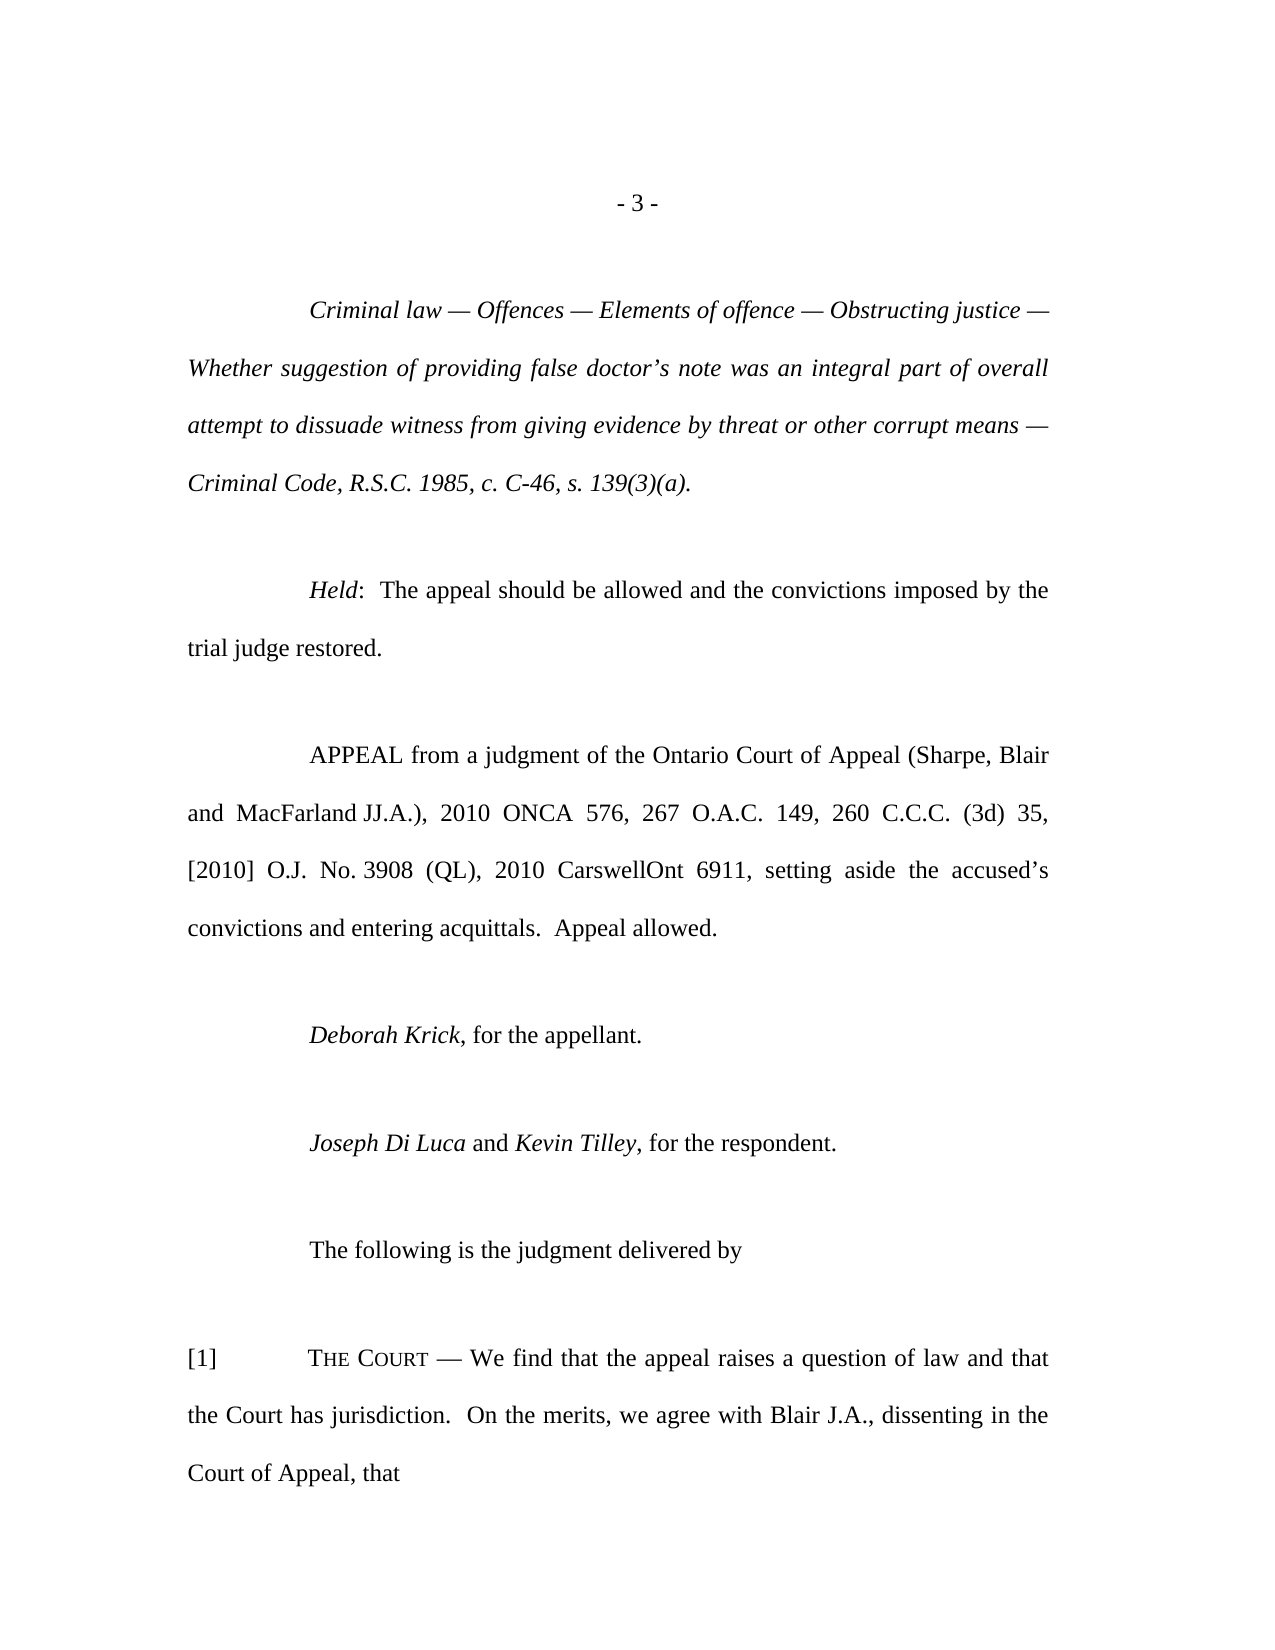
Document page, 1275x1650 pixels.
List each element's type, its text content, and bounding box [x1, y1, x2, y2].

text Joseph Di Luca and Kevin Tilley, for the respondent. [187, 1128, 1050, 1157]
text The Court — We find that the appeal raises a question of law and that the Court has jurisdiction. On the merits, we agree with Blair J.A., dissenting in the Court of Appeal, that [187, 1343, 1050, 1487]
text Criminal law — Offences — Elements of offence — Obstructing justice — Whether suggestion of providing false doctor’s note was an integral part of overall attempt to dissuade witness from giving evidence by threat or other corrupt means — Criminal Code, R.S.C. 1985, c. C-46, s. 139(3)(a). [187, 295, 1050, 497]
text Held: The appeal should be allowed and the convictions imposed by the trial judge restored. [187, 575, 1050, 662]
text Deborah Krick, for the appellant. [187, 1020, 1050, 1049]
text APPEAL from a judgment of the Ontario Court of Appeal (Sharpe, Blair and MacFarland JJ.A.), 2010 ONCA 576, 267 O.A.C. 149, 260 C.C.C. (3d) 35, [2010] O.J. No. 3908 (QL), 2010 CarswellOnt 6911, setting aside the accused’s convictions and entering acquittals. Appeal allowed. [187, 740, 1050, 942]
text The following is the judgment delivered by [187, 1235, 1050, 1264]
